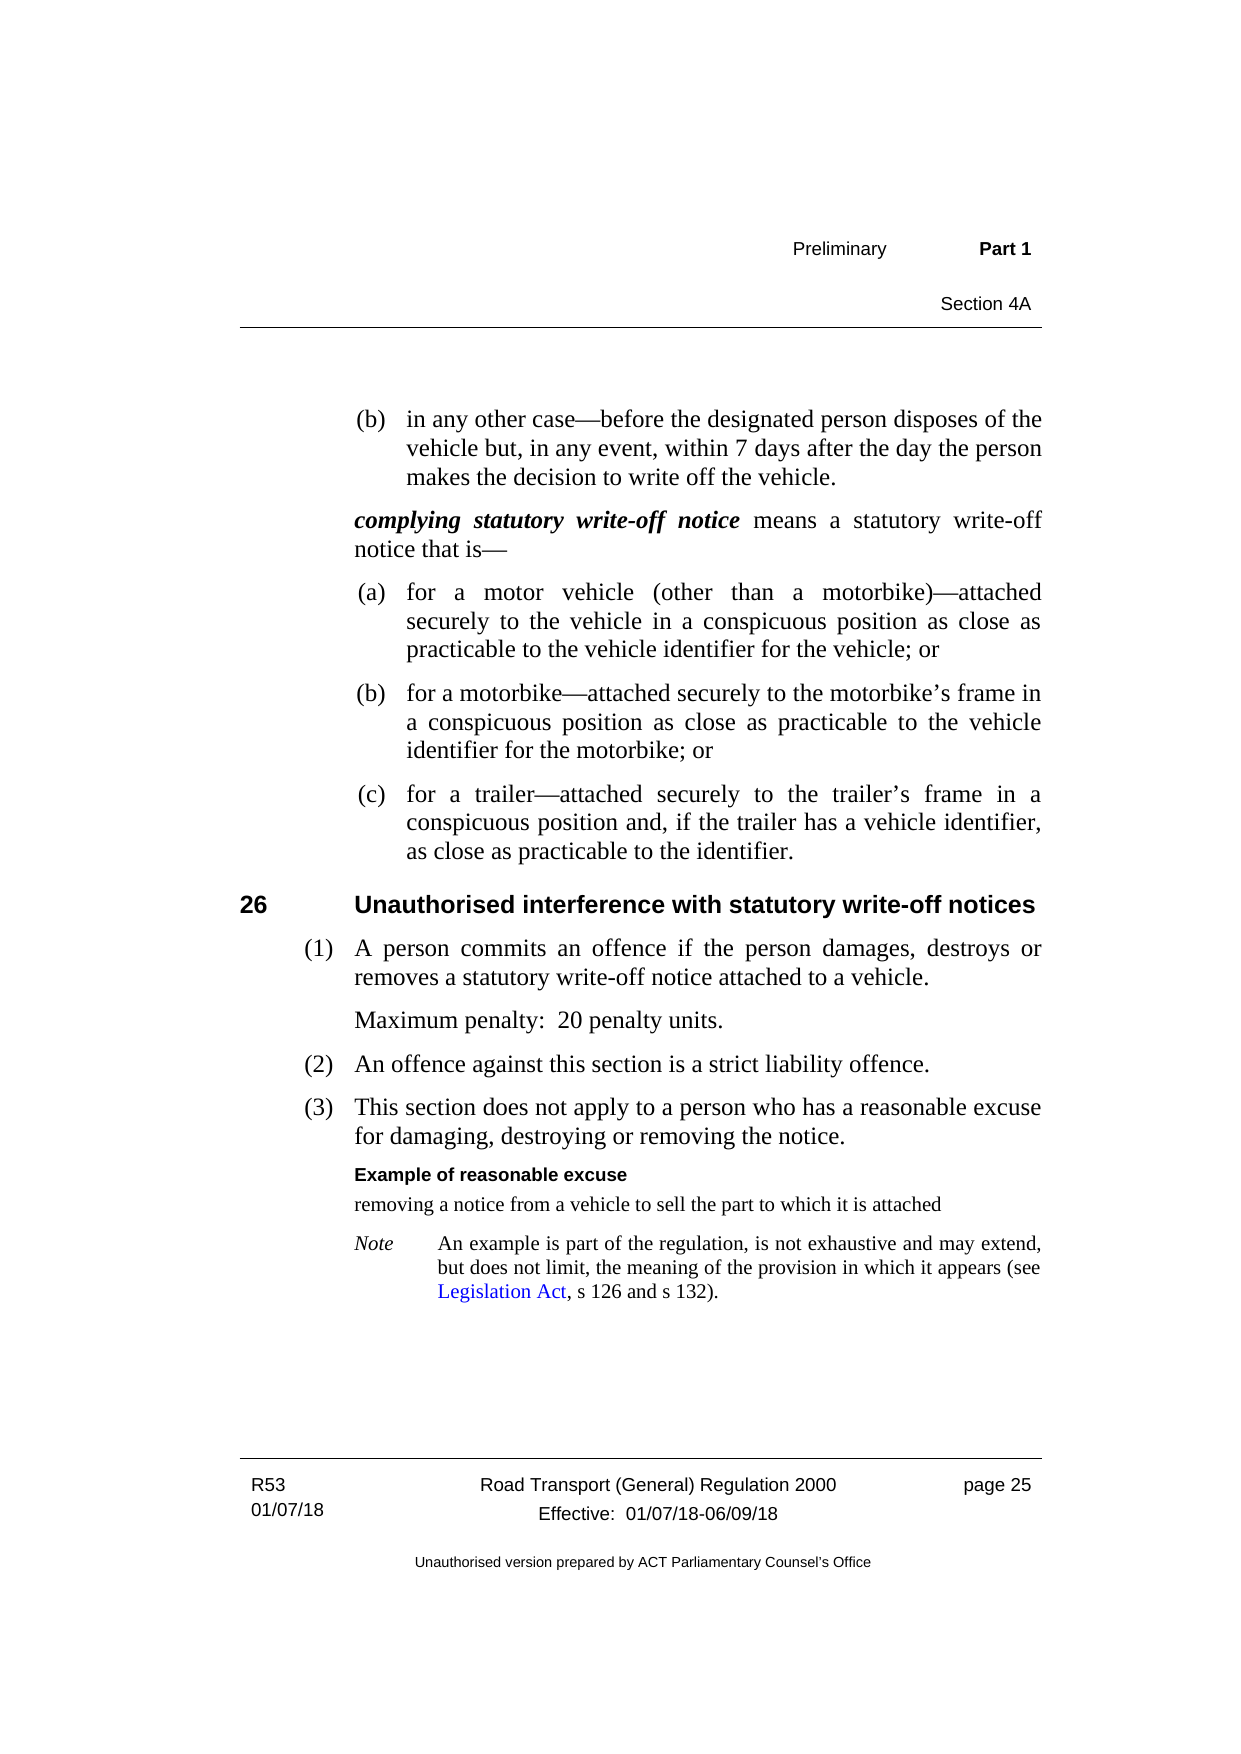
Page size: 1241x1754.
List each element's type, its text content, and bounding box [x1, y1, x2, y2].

text Maximum penalty: 20 penalty units. [354, 1005, 1042, 1034]
text (b) for a motorbike—attached securely to the motorbike’s frame in a conspicuous position as close as practicable to the vehicle identifier for the motorbike; or [239, 678, 1042, 764]
text complying statutory write-off notice means a statutory write-off notice that is— [354, 505, 1042, 562]
text Example of reasonable excuse [354, 1164, 1042, 1186]
text (1) A person commits an offence if the person damages, destroys or removes a statutory write-off notice attached to a vehicle. [239, 933, 1042, 991]
text (c) for a trailer—attached securely to the trailer’s frame in a conspicuous position and, if the trailer has a vehicle identifier, as close as practicable to the identifier. [239, 779, 1042, 865]
text Note An example is part of the regulation, is not exhaustive and may extend, but does not limit, the meaning of the provision in which it appears (see Legislation Act, s 126 and s 132). [354, 1231, 1042, 1303]
text 26 Unauthorised interference with statutory write-off notices [239, 890, 1042, 919]
text removing a notice from a vehicle to sell the part to which it is attached [354, 1192, 1042, 1216]
text (2) An offence against this section is a strict liability offence. [239, 1049, 1042, 1077]
text (3) This section does not apply to a person who has a reasonable excuse for damaging, destroying or removing the notice. [239, 1092, 1042, 1149]
text (a) for a motor vehicle (other than a motorbike)—attached securely to the vehicle in a conspicuous position as close as practicable to the vehicle identifier for the vehicle; or [239, 577, 1042, 663]
text (b) in any other case—before the designated person disposes of the vehicle but, in any event, within 7 days after the day the person makes the decision to write off the vehicle. [239, 404, 1042, 490]
